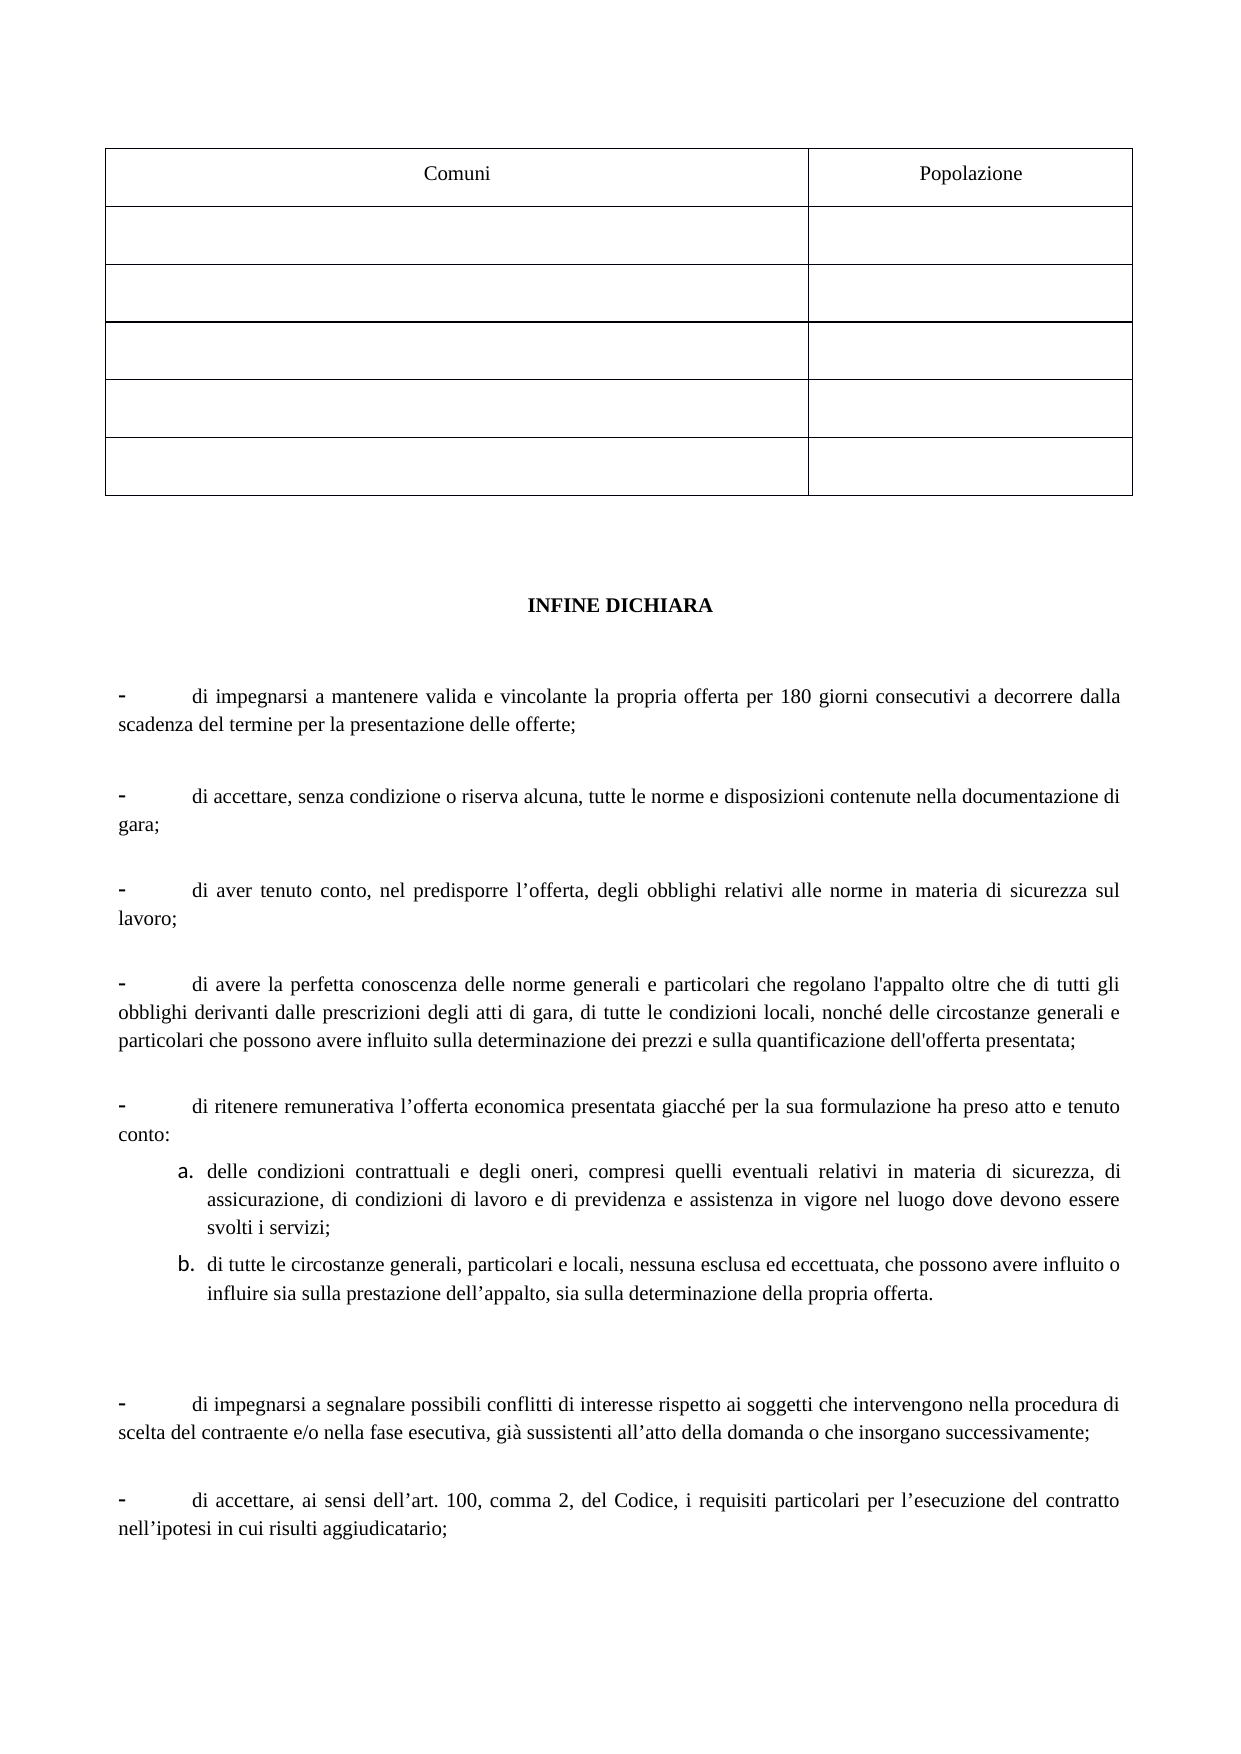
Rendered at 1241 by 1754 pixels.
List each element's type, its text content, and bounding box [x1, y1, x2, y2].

table_cell [106, 323, 808, 379]
list di accettare, senza condizione o riserva alcuna, tutte le norme e disposizioni contenute nella documentazione di gara; [118, 784, 1122, 836]
table_cell [106, 207, 808, 263]
list di ritenere remunerativa l’offerta economica presentata giacché per la sua formulazione ha preso atto e tenuto conto: [118, 1094, 1122, 1146]
list di tutte le circostanze generali, particolari e locali, nessuna esclusa ed eccettuata, che possono avere influito o influire sia sulla prestazione dell’appalto, sia sulla determinazione della propria offerta. [177, 1249, 1122, 1304]
table_cell [106, 380, 808, 437]
list di impegnarsi a segnalare possibili conflitti di interesse rispetto ai soggetti che intervengono nella procedura di scelta del contraente e/o nella fase esecutiva, già sussistenti all’atto della domanda o che insorgano successivamente; [118, 1392, 1122, 1444]
table_cell [106, 265, 808, 321]
table_cell [809, 323, 1132, 379]
list di accettare, ai sensi dell’art. 100, comma 2, del Codice, i requisiti particolari per l’esecuzione del contratto nell’ipotesi in cui risulti aggiudicatario; [118, 1488, 1122, 1540]
table_cell [809, 380, 1132, 437]
list di aver tenuto conto, nel predisporre l’offerta, degli obblighi relativi alle norme in materia di sicurezza sul lavoro; [118, 878, 1122, 930]
list delle condizioni contrattuali e degli oneri, compresi quelli eventuali relativi in materia di sicurezza, di assicurazione, di condizioni di lavoro e di previdenza e assistenza in vigore nel luogo dove devono essere svolti i servizi; [177, 1156, 1122, 1239]
table_header Comuni [106, 149, 808, 206]
list di avere la perfetta conoscenza delle norme generali e particolari che regolano l'appalto oltre che di tutti gli obblighi derivanti dalle prescrizioni degli atti di gara, di tutte le condizioni locali, nonché delle circostanze generali e particolari che possono avere influito sulla determinazione dei prezzi e sulla quantificazione dell'offerta presentata; [118, 972, 1122, 1052]
table_cell [809, 438, 1132, 495]
table_cell [106, 438, 808, 495]
table_cell [809, 265, 1132, 321]
text INFINE DICHIARA [118, 593, 1122, 617]
table_cell [809, 207, 1132, 263]
list di impegnarsi a mantenere valida e vincolante la propria offerta per 180 giorni consecutivi a decorrere dalla scadenza del termine per la presentazione delle offerte; [118, 684, 1122, 736]
table_header Popolazione [809, 149, 1132, 206]
